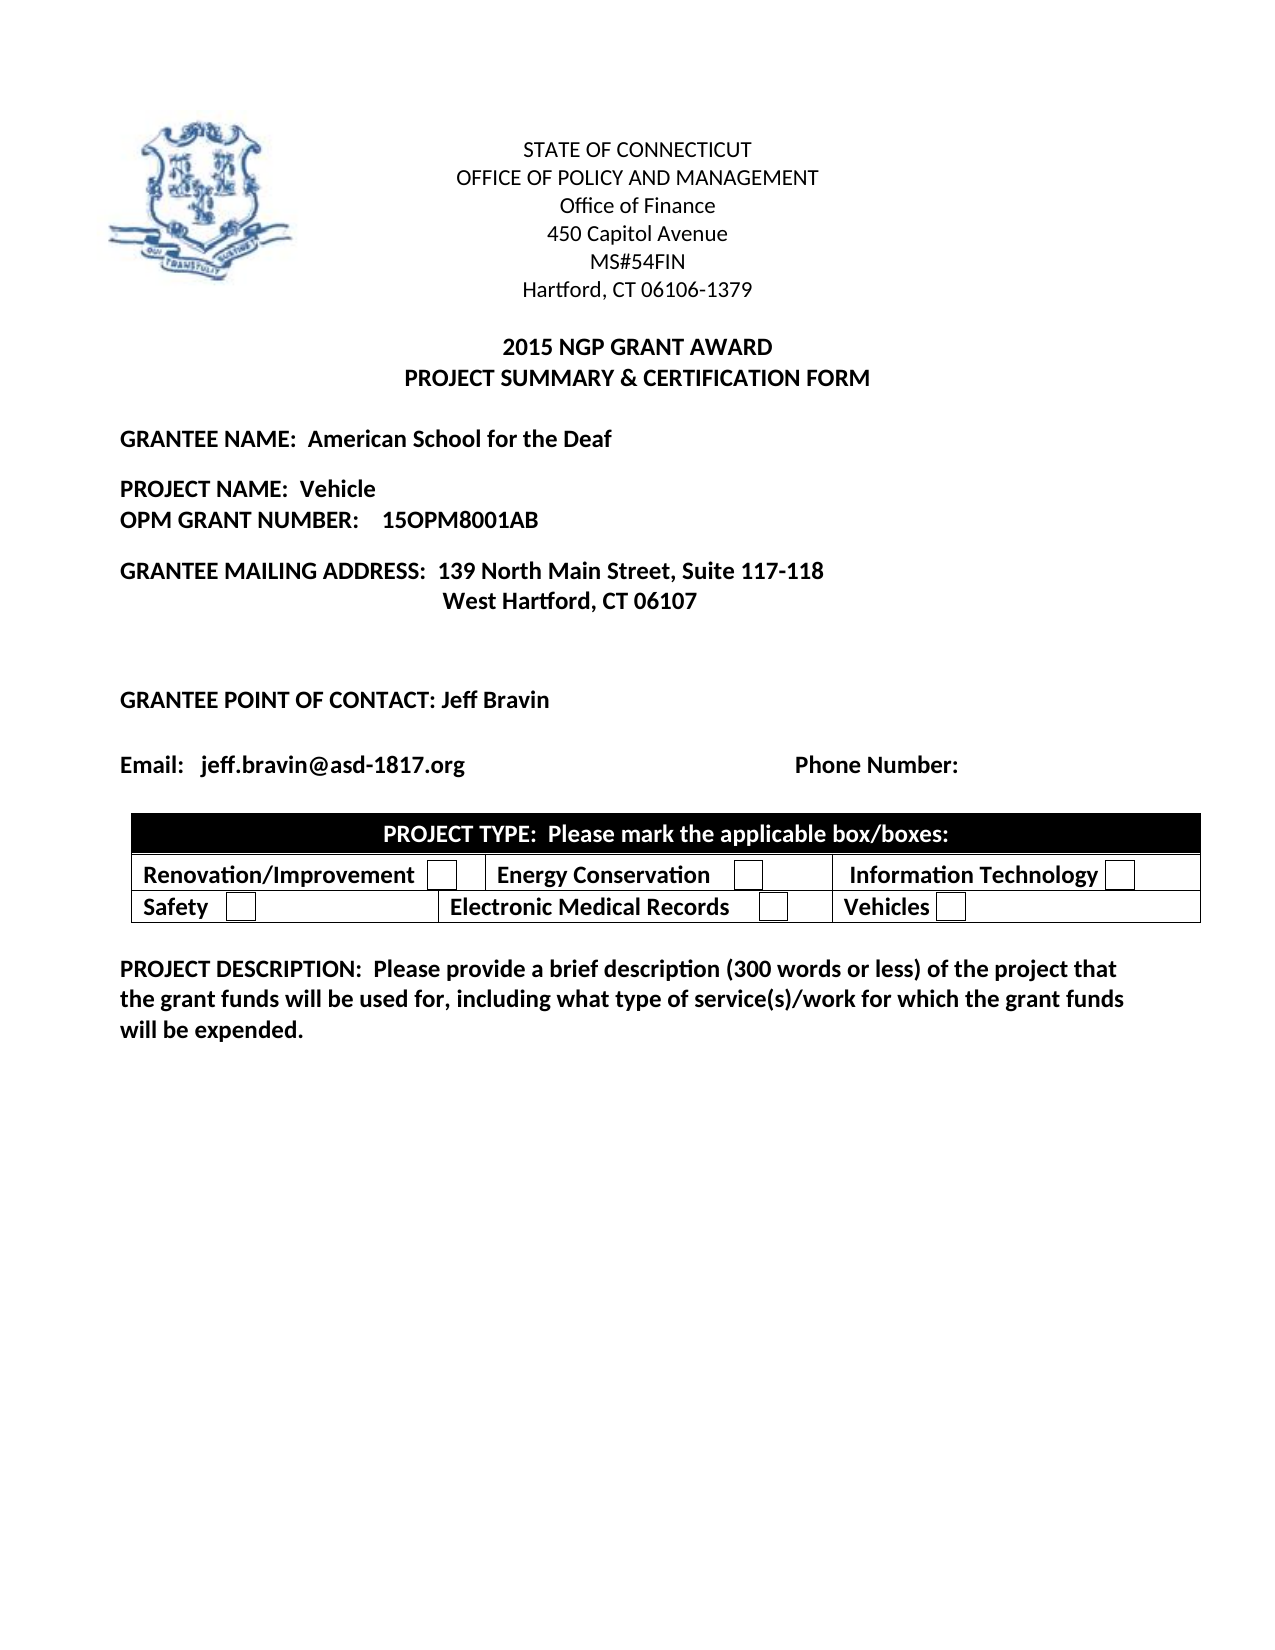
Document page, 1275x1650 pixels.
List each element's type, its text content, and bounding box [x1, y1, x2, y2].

text GRANTEE NAME: American School for the Deaf [120, 423, 1155, 453]
table_cell Renovation/Improvement [132, 855, 485, 890]
text GRANTEE MAILING ADDRESS: 139 North Main Street, Suite 117-118 [120, 555, 1155, 586]
text Office of Finance [120, 191, 1155, 219]
text PROJECT DESCRIPTION: Please provide a brief description (300 words or less) of the project that the grant funds will be used for, including what type of service(s)/work for which the grant funds will be expended. [120, 953, 1155, 1045]
text PROJECT NAME: Vehicle [120, 474, 1155, 504]
table_header PROJECT TYPE: Please mark the applicable box/boxes: [132, 814, 1200, 853]
text West Hartford, CT 06107 [120, 586, 1155, 616]
text PROJECT SUMMARY & CERTIFICATION FORM [120, 362, 1155, 392]
text OFFICE OF POLICY AND MANAGEMENT [120, 163, 1155, 191]
table_cell Safety [132, 891, 438, 922]
table_cell Information Technology [833, 855, 1200, 890]
text Email: jeff.bravin@asd-1817.org Phone Number: [120, 749, 1155, 779]
text GRANTEE POINT OF CONTACT: Jeff Bravin [120, 684, 1155, 715]
text OPM GRANT NUMBER: 15OPM8001AB [120, 504, 1155, 535]
text Hartford, CT 06106-1379 [120, 275, 1155, 303]
text 2015 NGP GRANT AWARD [120, 331, 1155, 362]
text STATE OF CONNECTICUT [120, 135, 1155, 163]
text MS#54FIN [120, 247, 1155, 275]
table_cell Energy Conservation [486, 855, 832, 890]
table_cell Vehicles [833, 891, 1200, 922]
picture [96, 110, 302, 298]
table_cell Electronic Medical Records [439, 891, 832, 922]
text 450 Capitol Avenue [120, 219, 1155, 247]
